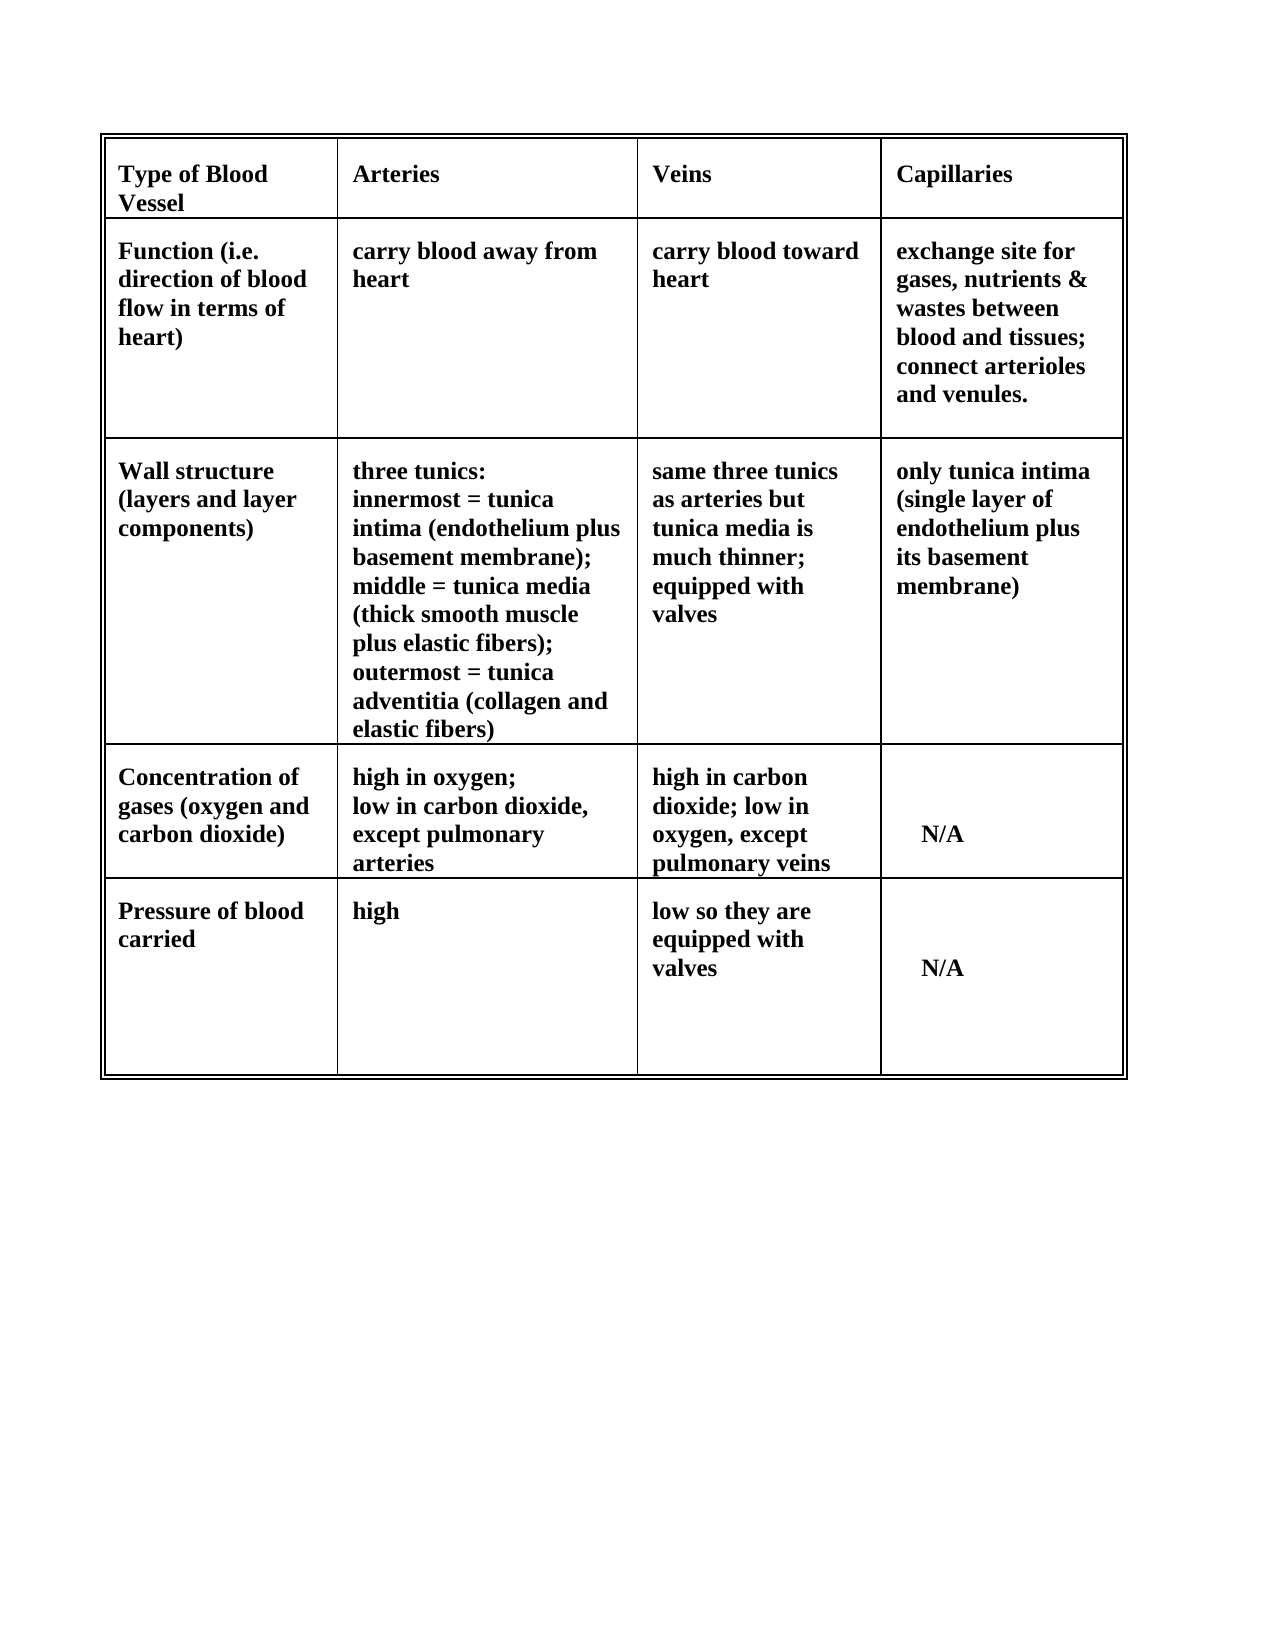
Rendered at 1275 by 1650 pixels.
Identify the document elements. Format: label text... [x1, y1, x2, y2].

table_header Type of Blood Vessel [106, 139, 337, 217]
table_cell exchange site for gases, nutrients & wastes between blood and tissues; connect arterioles and venules. [882, 219, 1122, 437]
table_cell N/A [882, 745, 1122, 877]
table_cell high in oxygen; low in carbon dioxide, except pulmonary arteries [338, 745, 637, 877]
table_cell N/A [882, 879, 1122, 1074]
table_cell carry blood toward heart [638, 219, 880, 437]
table_cell low so they are equipped with valves [638, 879, 880, 1074]
table_cell Wall structure (layers and layer components) [106, 439, 337, 743]
table_cell same three tunics as arteries but tunica media is much thinner; equipped with valves [638, 439, 880, 743]
table_header Capillaries [882, 139, 1122, 217]
table_cell only tunica intima (single layer of endothelium plus its basement membrane) [882, 439, 1122, 743]
table_header Veins [638, 139, 880, 217]
table_cell three tunics: innermost = tunica intima (endothelium plus basement membrane); middle = tunica media (thick smooth muscle plus elastic fibers); outermost = tunica adventitia (collagen and elastic fibers) [338, 439, 637, 743]
table_cell high [338, 879, 637, 1074]
table_cell high in carbon dioxide; low in oxygen, except pulmonary veins [638, 745, 880, 877]
table_header Arteries [338, 139, 637, 217]
table_cell Function (i.e. direction of blood flow in terms of heart) [106, 219, 337, 437]
table_cell Pressure of blood carried [106, 879, 337, 1074]
table_cell Concentration of gases (oxygen and carbon dioxide) [106, 745, 337, 877]
table_cell carry blood away from heart [338, 219, 637, 437]
